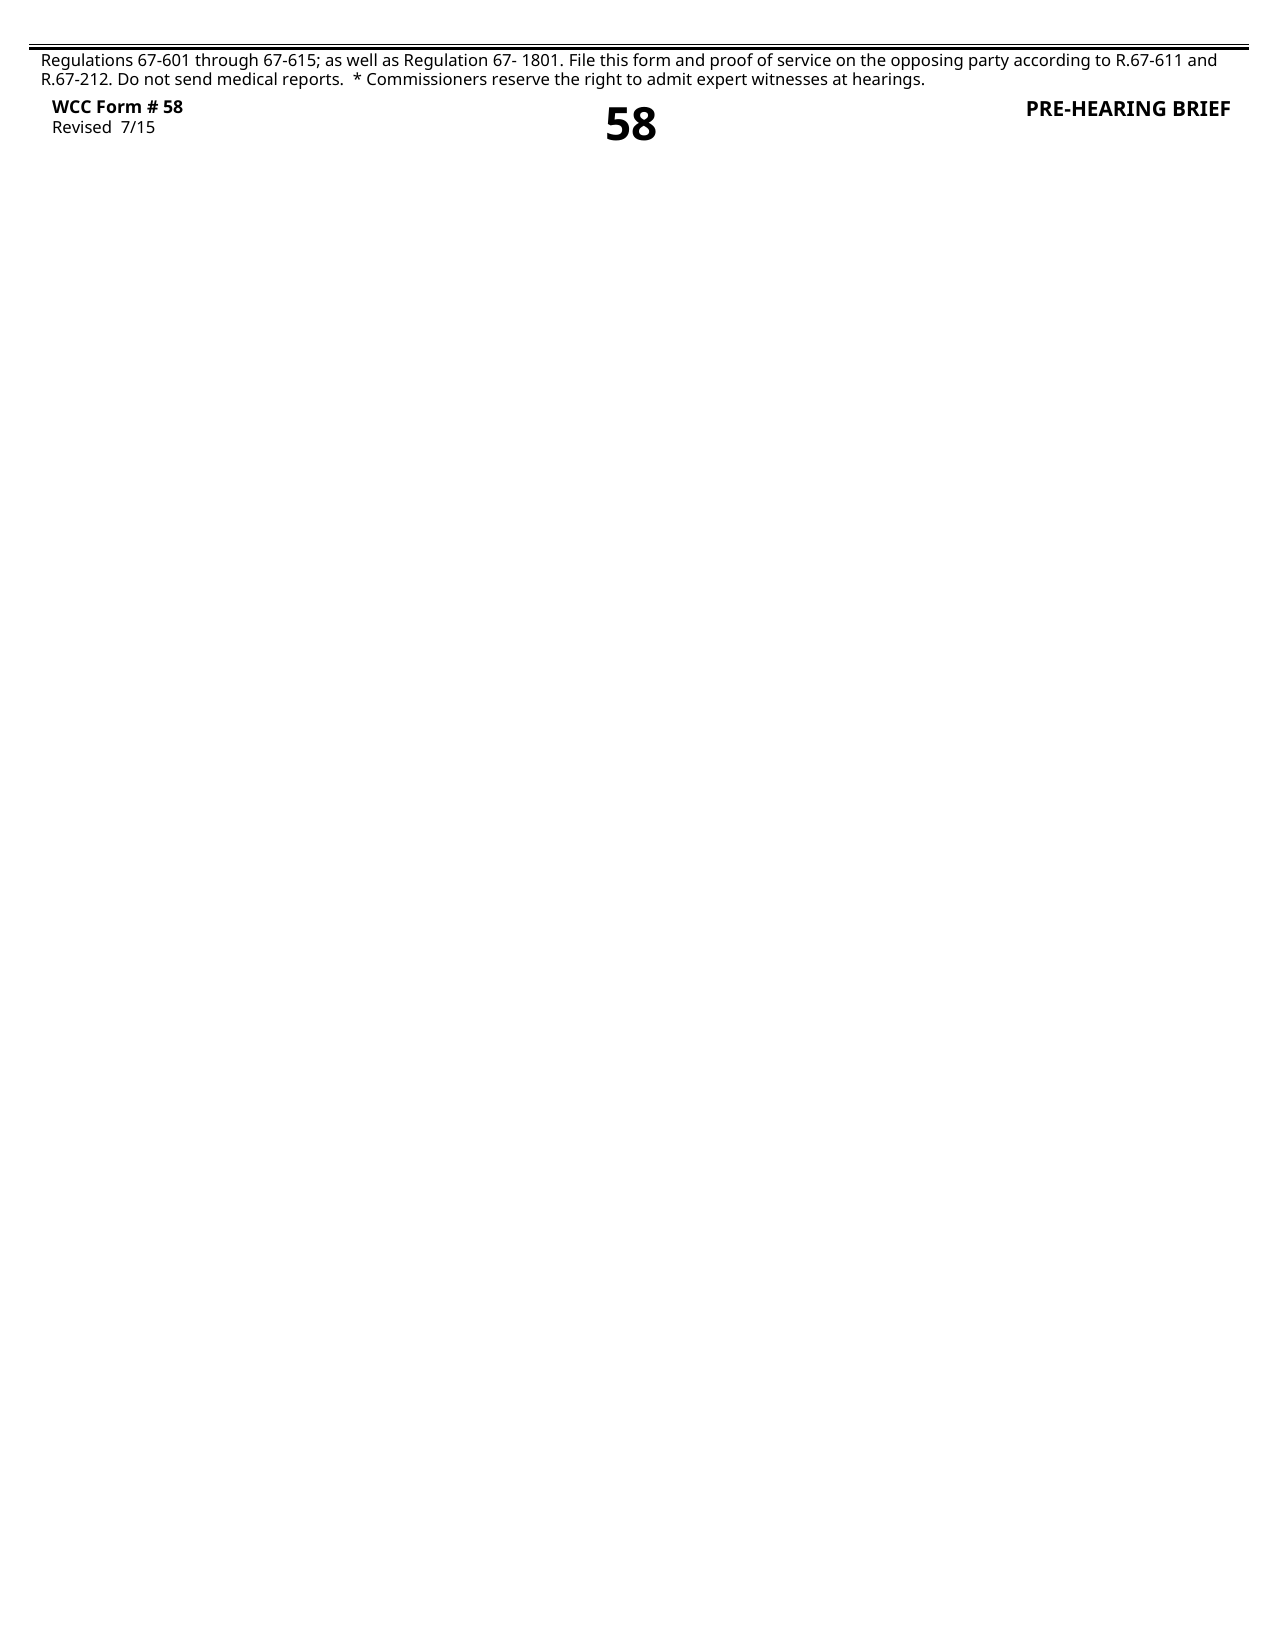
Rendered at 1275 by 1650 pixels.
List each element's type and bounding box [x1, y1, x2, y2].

table_header [29, 50, 1249, 152]
